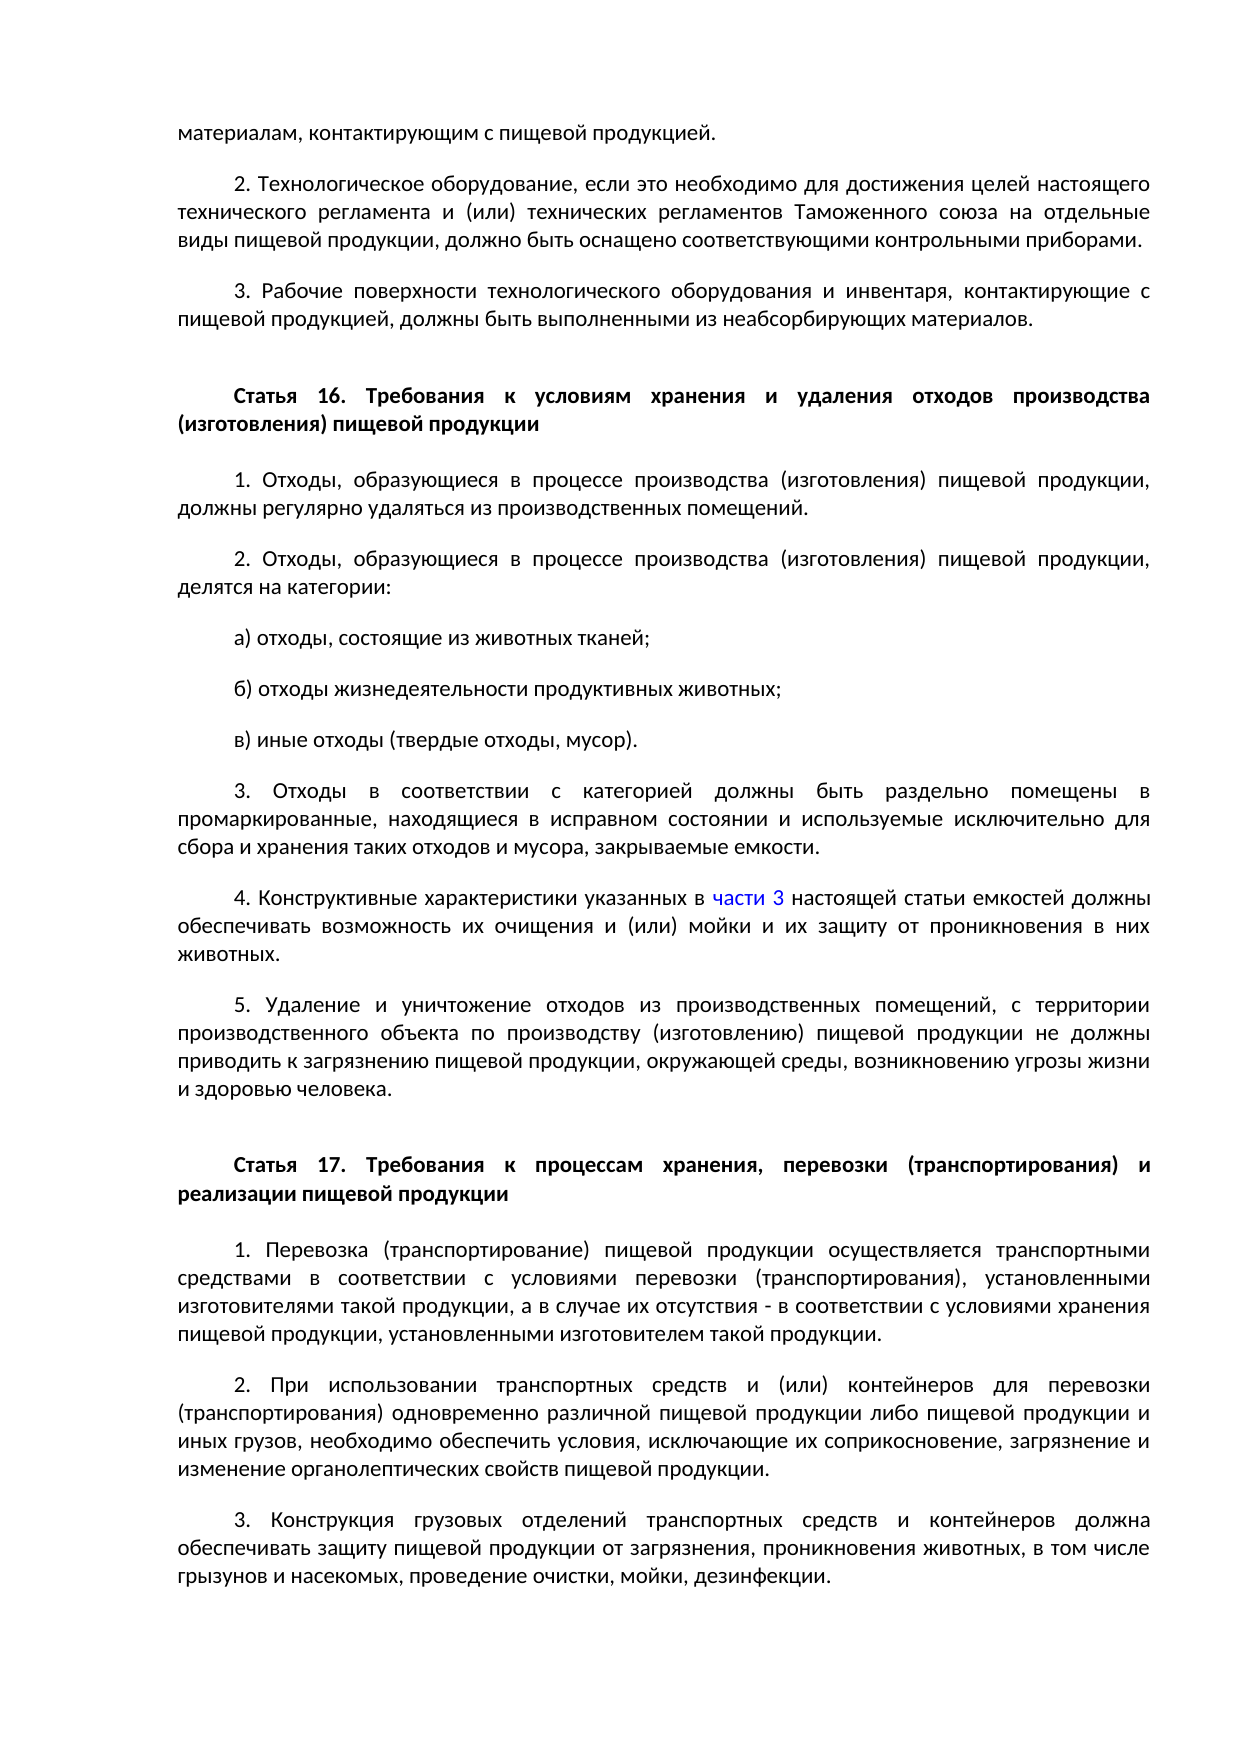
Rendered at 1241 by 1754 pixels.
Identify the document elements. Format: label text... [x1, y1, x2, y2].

text 1. Отходы, образующиеся в процессе производства (изготовления) пищевой продукции, должны регулярно удаляться из производственных помещений. [177, 465, 1152, 521]
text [177, 118, 1152, 146]
text 5. Удаление и уничтожение отходов из производственных помещений, с территории производственного объекта по производству (изготовлению) пищевой продукции не должны приводить к загрязнению пищевой продукции, окружающей среды, возникновению угрозы жизни и здоровью человека. [177, 990, 1152, 1102]
title Статья 17. Требования к процессам хранения, перевозки (транспортирования) и реализации пищевой продукции [177, 1151, 1152, 1207]
title Статья 16. Требования к условиям хранения и удаления отходов производства (изготовления) пищевой продукции [177, 381, 1152, 437]
text 2. При использовании транспортных средств и (или) контейнеров для перевозки (транспортирования) одновременно различной пищевой продукции либо пищевой продукции и иных грузов, необходимо обеспечить условия, исключающие их соприкосновение, загрязнение и изменение органолептических свойств пищевой продукции. [177, 1370, 1152, 1482]
text 3. Конструкция грузовых отделений транспортных средств и контейнеров должна обеспечивать защиту пищевой продукции от загрязнения, проникновения животных, в том числе грызунов и насекомых, проведение очистки, мойки, дезинфекции. [177, 1505, 1152, 1589]
text 2. Технологическое оборудование, если это необходимо для достижения целей настоящего технического регламента и (или) технических регламентов Таможенного союза на отдельные виды пищевой продукции, должно быть оснащено соответствующими контрольными приборами. [177, 169, 1152, 253]
text 3. Отходы в соответствии с категорией должны быть раздельно помещены в промаркированные, находящиеся в исправном состоянии и используемые исключительно для сбора и хранения таких отходов и мусора, закрываемые емкости. [177, 776, 1152, 860]
text б) отходы жизнедеятельности продуктивных животных; [177, 674, 1152, 702]
text в) иные отходы (твердые отходы, мусор). [177, 725, 1152, 753]
text 4. Конструктивные характеристики указанных в части 3 настоящей статьи емкостей должны обеспечивать возможность их очищения и (или) мойки и их защиту от проникновения в них животных. [177, 883, 1152, 967]
text 3. Рабочие поверхности технологического оборудования и инвентаря, контактирующие с пищевой продукцией, должны быть выполненными из неабсорбирующих материалов. [177, 276, 1152, 332]
text а) отходы, состоящие из животных тканей; [177, 623, 1152, 651]
text 1. Перевозка (транспортирование) пищевой продукции осуществляется транспортными средствами в соответствии с условиями перевозки (транспортирования), установленными изготовителями такой продукции, а в случае их отсутствия - в соответствии с условиями хранения пищевой продукции, установленными изготовителем такой продукции. [177, 1235, 1152, 1347]
text 2. Отходы, образующиеся в процессе производства (изготовления) пищевой продукции, делятся на категории: [177, 544, 1152, 600]
